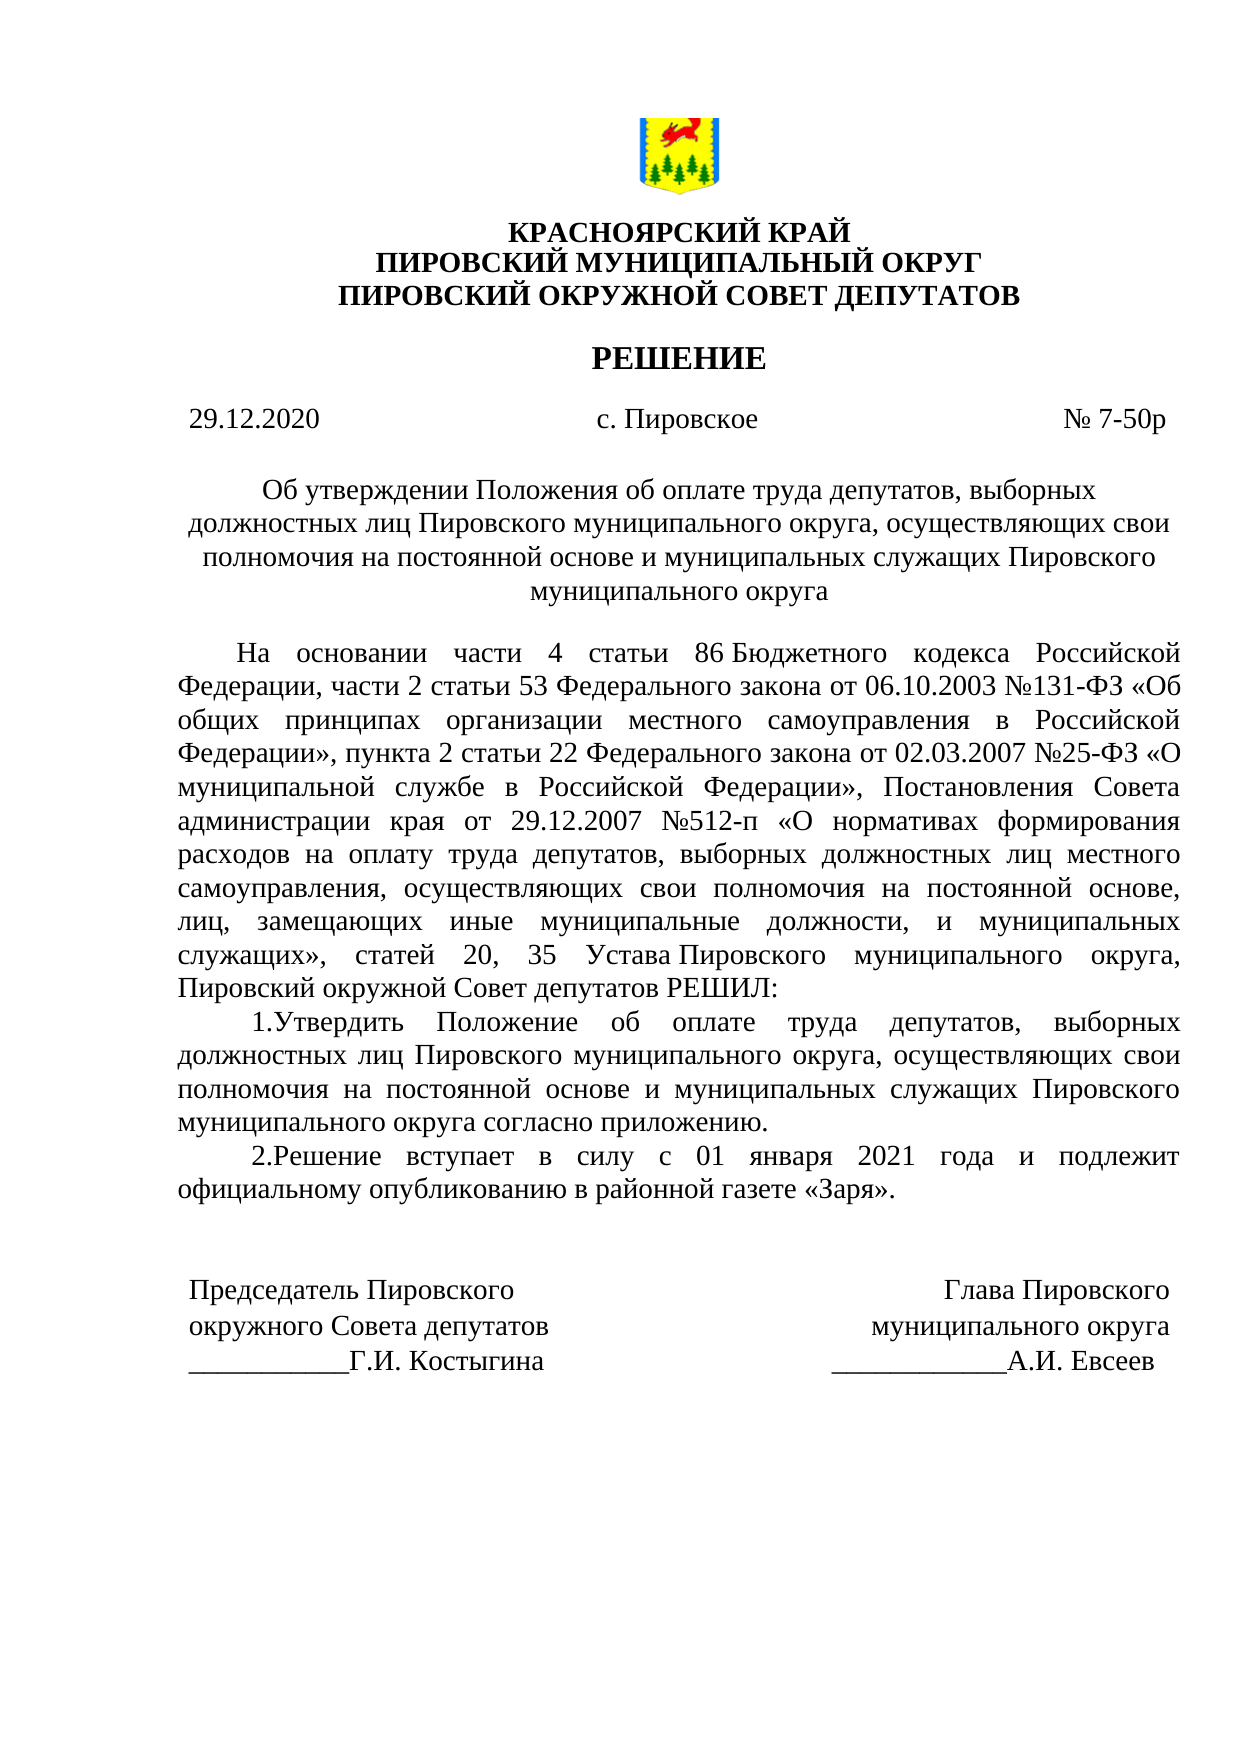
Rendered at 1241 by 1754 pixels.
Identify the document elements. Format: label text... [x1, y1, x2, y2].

text 1.Утвердить Положение об оплате труда депутатов, выборных должностных лиц Пировского муниципального округа, осуществляющих свои полномочия на постоянной основе и муниципальных служащих Пировского муниципального округа согласно приложению. [177, 1004, 1181, 1138]
table_header № 7-50р [844, 402, 1177, 472]
text Об утверждении Положения об оплате труда депутатов, выборных должностных лиц Пировского муниципального округа, осуществляющих свои полномочия на постоянной основе и муниципальных служащих Пировского муниципального округа [177, 472, 1181, 606]
table_header Председатель Пировского окружного Совета депутатов ___________Г.И. Костыгина [177, 1272, 638, 1378]
text ПИРОВСКИЙ МУНИЦИПАЛЬНЫЙ ОКРУГ [177, 248, 1181, 278]
text РЕШЕНИЕ [177, 342, 1181, 376]
text ПИРОВСКИЙ ОКРУЖНОЙ СОВЕТ ДЕПУТАТОВ [177, 278, 1181, 312]
table_header с. Пировское [511, 402, 844, 472]
table_header Глава Пировского муниципального округа ____________А.И. Евсеев [638, 1272, 1181, 1378]
text КРАСНОЯРСКИЙ КРАЙ [177, 218, 1181, 248]
table_header 29.12.2020 [177, 402, 511, 472]
picture [636, 118, 723, 198]
text На основании части 4 статьи 86 Бюджетного кодекса Российской Федерации, части 2 статьи 53 Федерального закона от 06.10.2003 №131-ФЗ «Об общих принципах организации местного самоуправления в Российской Федерации», пункта 2 статьи 22 Федерального закона от 02.03.2007 №25-ФЗ «О муниципальной службе в Российской Федерации», Постановления Совета администрации края от 29.12.2007 №512-п «О нормативах формирования расходов на оплату труда депутатов, выборных должностных лиц местного самоуправления, осуществляющих свои полномочия на постоянной основе, лиц, замещающих иные муниципальные должности, и муниципальных служащих», статей 20, 35 Устава Пировского муниципального округа, Пировский окружной Совет депутатов РЕШИЛ: [177, 635, 1181, 1004]
text 2.Решение вступает в силу с 01 января 2021 года и подлежит официальному опубликованию в районной газете «Заря». [177, 1138, 1181, 1205]
